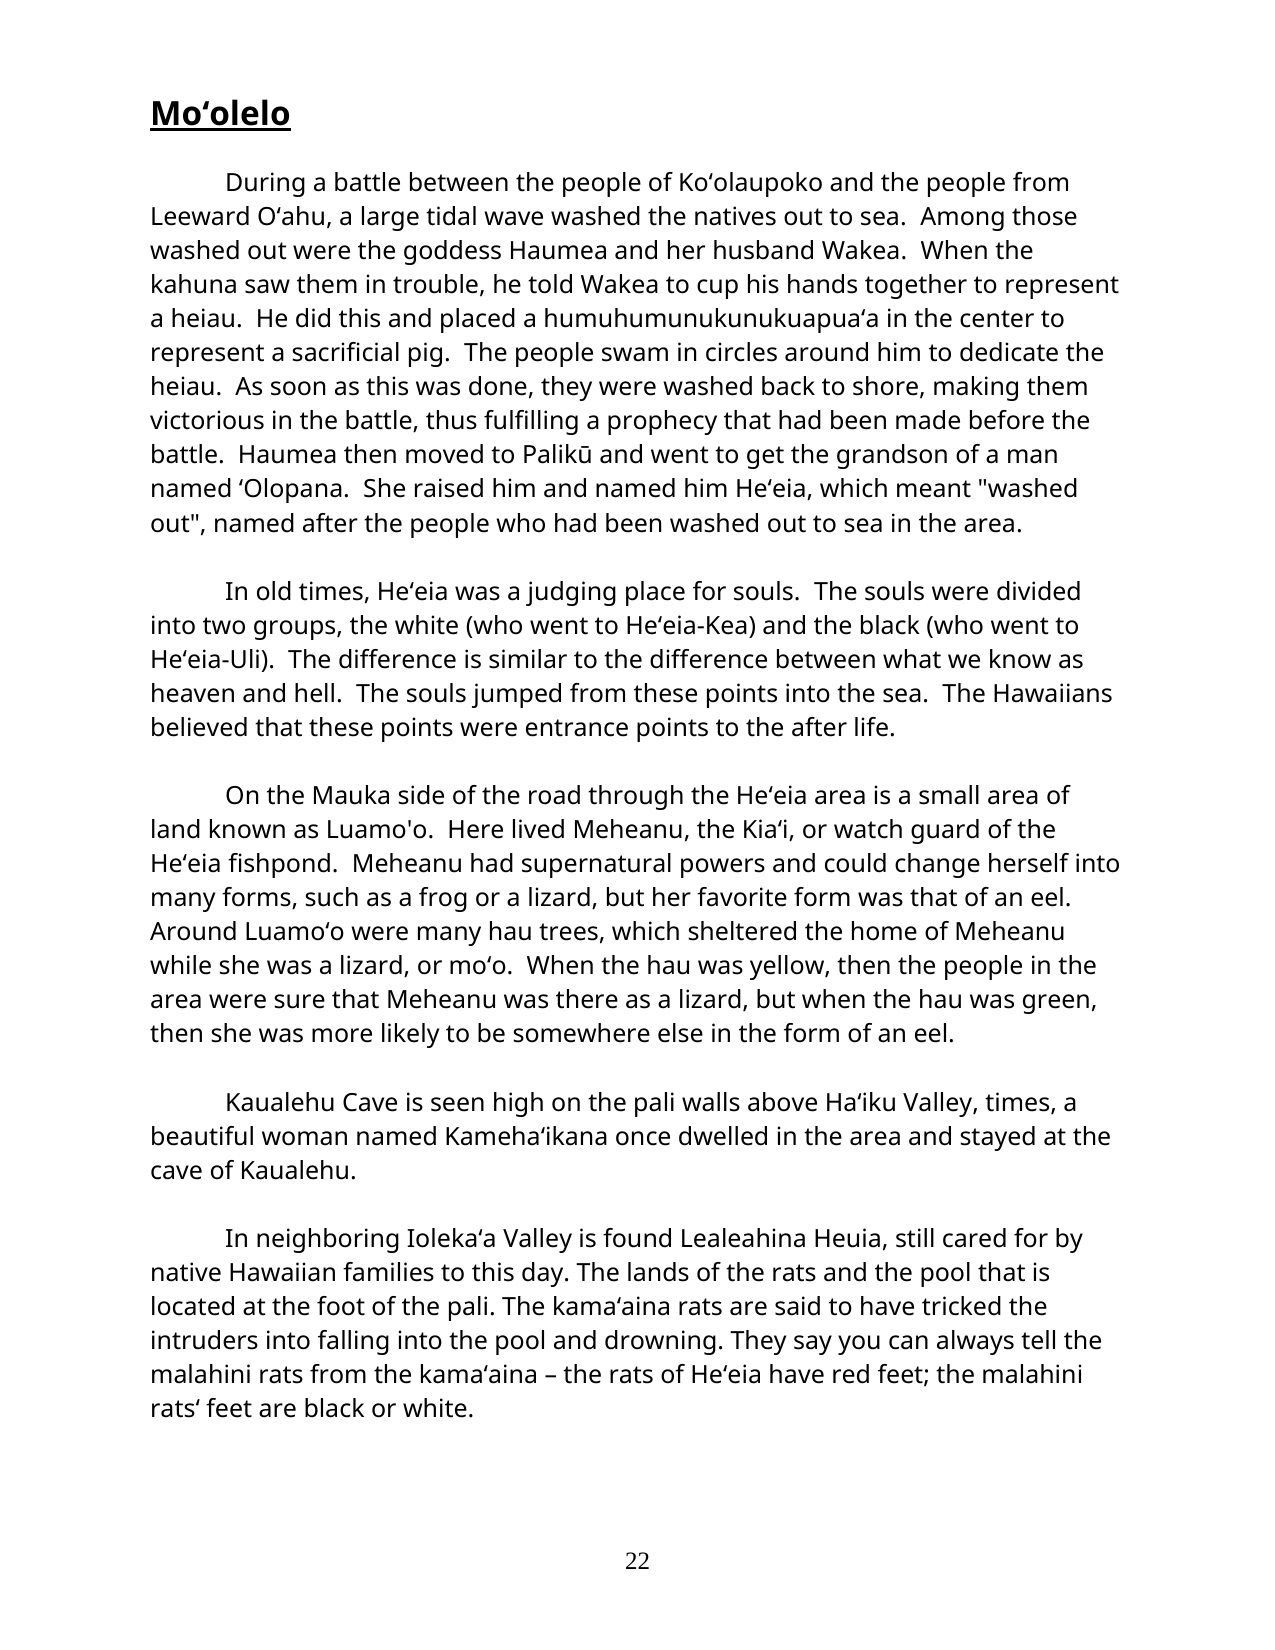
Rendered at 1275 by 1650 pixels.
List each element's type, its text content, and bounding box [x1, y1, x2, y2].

text On the Mauka side of the road through the Heʻeia area is a small area of land known as Luamo'o. Here lived Meheanu, the Kiaʻi, or watch guard of the Heʻeia fishpond. Meheanu had supernatural powers and could change herself into many forms, such as a frog or a lizard, but her favorite form was that of an eel. Around Luamoʻo were many hau trees, which sheltered the home of Meheanu while she was a lizard, or moʻo. When the hau was yellow, then the people in the area were sure that Meheanu was there as a lizard, but when the hau was green, then she was more likely to be somewhere else in the form of an eel. [150, 778, 1125, 1050]
text During a battle between the people of Koʻolaupoko and the people from Leeward Oʻahu, a large tidal wave washed the natives out to sea. Among those washed out were the goddess Haumea and her husband Wakea. When the kahuna saw them in trouble, he told Wakea to cup his hands together to represent a heiau. He did this and placed a humuhumunukunukuapuaʻa in the center to represent a sacrificial pig. The people swam in circles around him to dedicate the heiau. As soon as this was done, they were washed back to shore, making them victorious in the battle, thus fulfilling a prophecy that had been made before the battle. Haumea then moved to Palikū and went to get the grandson of a man named ʻOlopana. She raised him and named him Heʻeia, which meant "washed out", named after the people who had been washed out to sea in the area. [150, 164, 1125, 539]
text In neighboring Iolekaʻa Valley is found Lealeahina Heuia, still cared for by native Hawaiian families to this day. The lands of the rats and the pool that is located at the foot of the pali. The kama‘aina rats are said to have tricked the intruders into falling into the pool and drowning. They say you can always tell the malahini rats from the kama‘aina – the rats of He‘eia have red feet; the malahini rats‘ feet are black or white. [150, 1221, 1125, 1425]
text Kaualehu Cave is seen high on the pali walls above Ha‘iku Valley, times, a beautiful woman named Kameha‘ikana once dwelled in the area and stayed at the cave of Kaualehu. [150, 1084, 1125, 1186]
text Moʻolelo [150, 90, 1125, 135]
text In old times, Heʻeia was a judging place for souls. The souls were divided into two groups, the white (who went to Heʻeia-Kea) and the black (who went to Heʻeia-Uli). The difference is similar to the difference between what we know as heaven and hell. The souls jumped from these points into the sea. The Hawaiians believed that these points were entrance points to the after life. [150, 573, 1125, 744]
